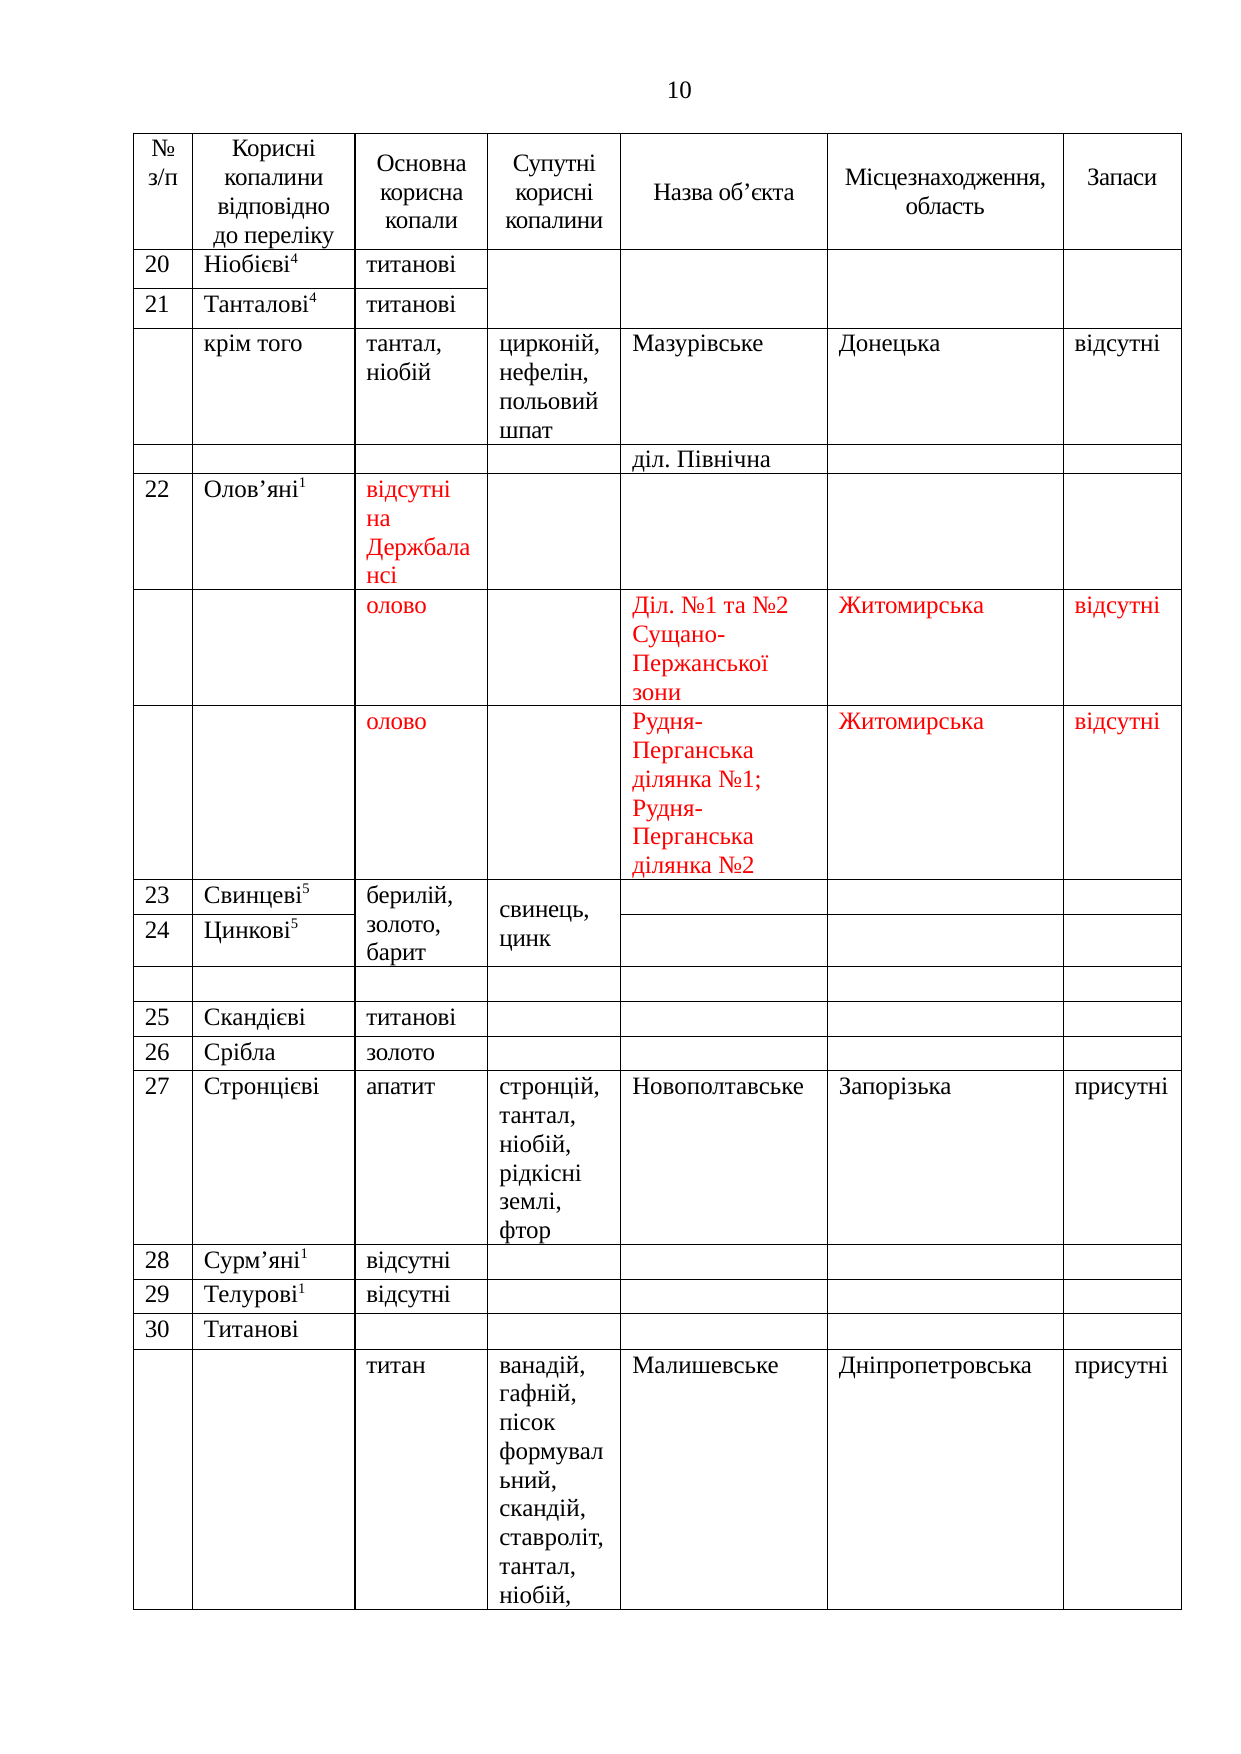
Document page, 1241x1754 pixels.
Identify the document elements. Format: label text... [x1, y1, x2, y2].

table_cell титанові [356, 250, 487, 288]
table_header Запаси [1064, 134, 1181, 248]
table_cell 27 [134, 1071, 192, 1244]
table_cell [134, 590, 192, 705]
table_cell [1064, 474, 1181, 589]
table_cell [488, 1002, 620, 1036]
table_cell [356, 445, 487, 473]
table_header Місцезнаходження, область [828, 134, 1063, 248]
table_cell [356, 967, 487, 1001]
table_cell Житомирська [828, 706, 1063, 879]
table_cell [1064, 250, 1181, 327]
table_cell [828, 1245, 1063, 1278]
table_cell [134, 967, 192, 1001]
table_cell берилій, золото, барит [356, 880, 487, 966]
table_cell [356, 1314, 487, 1349]
table_cell [828, 445, 1063, 473]
table_cell [193, 967, 354, 1001]
table_cell [621, 915, 827, 966]
table_cell відсутні [1064, 590, 1181, 705]
table_cell Донецька [828, 329, 1063, 443]
table_cell [193, 1350, 354, 1608]
table_cell [621, 250, 827, 327]
table_cell [828, 474, 1063, 589]
table_header Корисні копалини відповідно до переліку [193, 134, 354, 248]
table_cell олово [356, 706, 487, 879]
table_cell 30 [134, 1314, 192, 1349]
table_cell титанові [356, 1002, 487, 1036]
table_cell свинець, цинк [488, 880, 620, 966]
table_cell [828, 250, 1063, 327]
table_cell [193, 590, 354, 705]
table_cell [488, 1280, 620, 1313]
table_cell стронцій, тантал, ніобій, рідкісні землі, фтор [488, 1071, 620, 1244]
table_cell [828, 1314, 1063, 1349]
table_cell [621, 1037, 827, 1070]
table_cell титанові [356, 289, 487, 327]
table_cell [828, 967, 1063, 1001]
table_cell [828, 1280, 1063, 1313]
table_cell відсутні [356, 1280, 487, 1313]
table_cell [1064, 967, 1181, 1001]
table_cell Рудня-Перганська ділянка №1; Рудня-Перганська ділянка №2 [621, 706, 827, 879]
table_cell Свинцеві5 [193, 880, 354, 914]
table_cell [488, 474, 620, 589]
table_cell олово [356, 590, 487, 705]
table_cell 26 [134, 1037, 192, 1070]
table_cell крім того [193, 329, 354, 443]
table_cell [1064, 1245, 1181, 1278]
table_cell відсутні [1064, 329, 1181, 443]
table_cell присутні [1064, 1350, 1181, 1608]
table_cell Житомирська [828, 590, 1063, 705]
table_cell [134, 1350, 192, 1608]
table_cell [1064, 1314, 1181, 1349]
table_cell [1064, 1280, 1181, 1313]
table_cell Дніпропетровська [828, 1350, 1063, 1608]
table_cell [621, 967, 827, 1001]
table_cell 23 [134, 880, 192, 914]
table_header Супутні корисні копалини [488, 134, 620, 248]
table_cell [828, 1037, 1063, 1070]
table_cell 21 [134, 289, 192, 327]
table_cell присутні [1064, 1071, 1181, 1244]
table_cell 28 [134, 1245, 192, 1278]
table_cell золото [356, 1037, 487, 1070]
table_cell [828, 1002, 1063, 1036]
table_cell відсутні [1064, 706, 1181, 879]
table_cell тантал, ніобій [356, 329, 487, 443]
table_cell Діл. №1 та №2 Сущано-Пержанської зони [621, 590, 827, 705]
table_cell [488, 706, 620, 879]
table_cell [488, 1314, 620, 1349]
table_cell [1064, 1037, 1181, 1070]
table_cell Титанові [193, 1314, 354, 1349]
table_cell 25 [134, 1002, 192, 1036]
table_cell Малишевське [621, 1350, 827, 1608]
table_cell [621, 1314, 827, 1349]
table_cell Стронцієві [193, 1071, 354, 1244]
table_cell [488, 590, 620, 705]
table_cell [488, 250, 620, 327]
table_cell [488, 967, 620, 1001]
table_cell [828, 880, 1063, 914]
table_cell [134, 706, 192, 879]
table_cell Цинкові5 [193, 915, 354, 966]
table_cell [488, 1245, 620, 1278]
table_cell 22 [134, 474, 192, 589]
table_cell діл. Північна [621, 445, 827, 473]
table_cell [621, 880, 827, 914]
table_cell [621, 474, 827, 589]
table_cell 29 [134, 1280, 192, 1313]
table_cell Ніобієві4 [193, 250, 354, 288]
table_cell [193, 706, 354, 879]
table_header № з/п [134, 134, 192, 248]
table_cell титан [356, 1350, 487, 1608]
table_cell [621, 1245, 827, 1278]
table_header Основна корисна копали [356, 134, 487, 248]
table_cell Мазурівське [621, 329, 827, 443]
table_cell Телурові1 [193, 1280, 354, 1313]
table_cell Новополтавське [621, 1071, 827, 1244]
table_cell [488, 1350, 620, 1608]
table_cell Скандієві [193, 1002, 354, 1036]
table_cell [134, 329, 192, 443]
table_cell [134, 445, 192, 473]
table_cell [828, 915, 1063, 966]
table_cell Срібла [193, 1037, 354, 1070]
table_cell 20 [134, 250, 192, 288]
table_cell [621, 1280, 827, 1313]
table_cell [1064, 880, 1181, 914]
table_cell 24 [134, 915, 192, 966]
table_cell [193, 445, 354, 473]
table_cell [621, 1002, 827, 1036]
table_cell апатит [356, 1071, 487, 1244]
table_cell [488, 1037, 620, 1070]
table_cell [488, 445, 620, 473]
table_cell Сурм’яні1 [193, 1245, 354, 1278]
table_cell відсутні на Держбалансі [356, 474, 487, 589]
table_cell Олов’яні1 [193, 474, 354, 589]
table_cell цирконій, нефелін, польовий шпат [488, 329, 620, 443]
table_cell Танталові4 [193, 289, 354, 327]
table_cell [1064, 1002, 1181, 1036]
table_cell відсутні [356, 1245, 487, 1278]
table_header Назва об’єкта [621, 134, 827, 248]
table_cell [1064, 445, 1181, 473]
table_cell Запорізька [828, 1071, 1063, 1244]
table_cell [1064, 915, 1181, 966]
